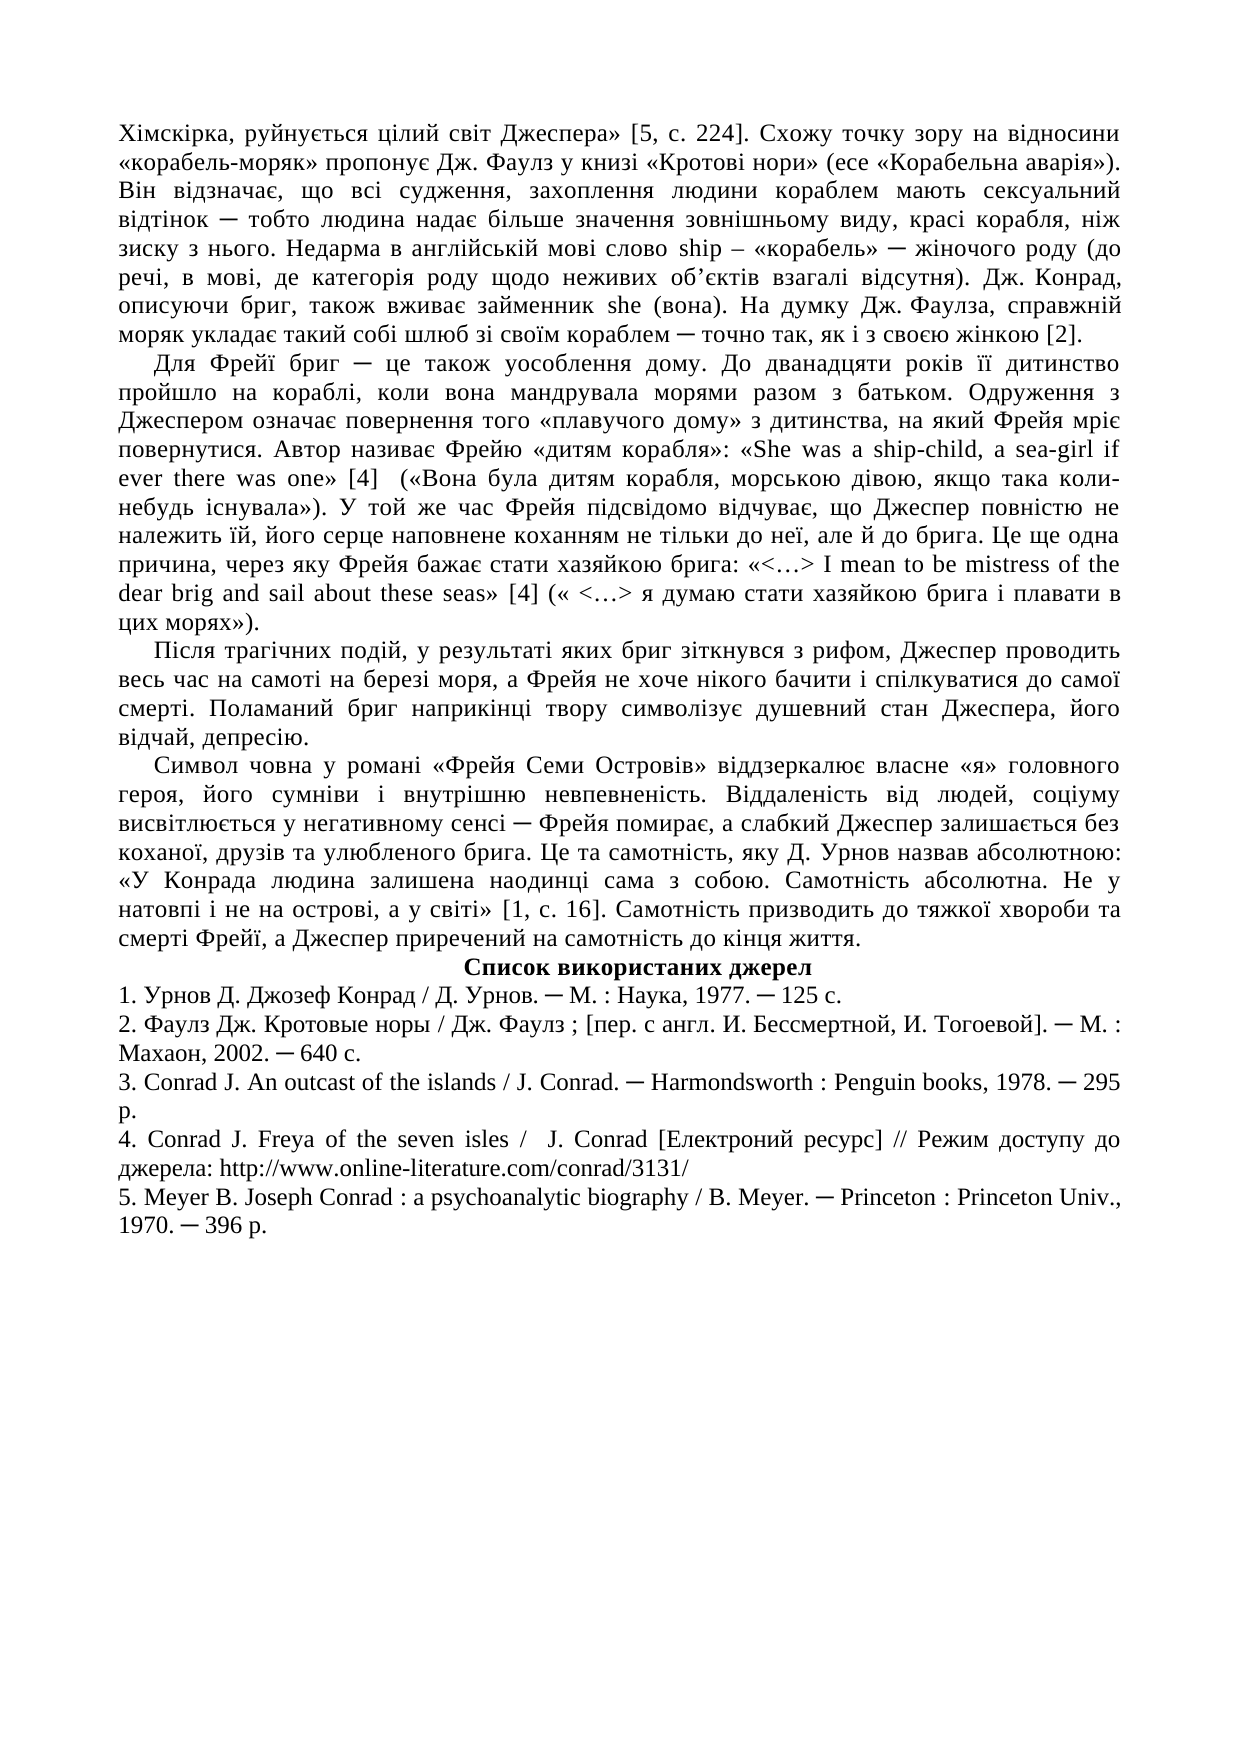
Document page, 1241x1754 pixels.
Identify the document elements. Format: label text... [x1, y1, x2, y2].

text 5. Meyer B. Joseph Conrad : a psychoanalytic biography / B. Meyer. ─ Princeton : Princeton Univ., 1970. ─ 396 p. [118, 1182, 1122, 1239]
text Список використаних джерел [118, 952, 1122, 981]
text 2. Фаулз Дж. Кротовые норы / Дж. Фаулз ; [пер. с англ. И. Бессмертной, И. Тогоевой]. ─ М. : Махаон, 2002. ─ 640 с. [118, 1009, 1122, 1067]
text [118, 118, 1122, 348]
text 1. Урнов Д. Джозеф Конрад / Д. Урнов. ─ М. : Наука, 1977. ─ 125 с. [118, 981, 1122, 1009]
text Для Фрейї бриг ─ це також уособлення дому. До дванадцяти років її дитинство пройшло на кораблі, коли вона мандрувала морями разом з батьком. Одруження з Джеспером означає повернення того «плавучого дому» з дитинства, на який Фрейя мріє повернутися. Автор називає Фрейю «дитям корабля»: «She was a ship-child, a sea-girl if ever there was one» [4] («Вона була дитям корабля, морською дівою, якщо така коли-небудь існувала»). У той же час Фрейя підсвідомо відчуває, що Джеспер повністю не належить їй, його серце наповнене коханням не тільки до неї, але й до брига. Це ще одна причина, через яку Фрейя бажає стати хазяйкою брига: «<…> I mean to be mistress of the dear brig and sail about these seas» [4] (« <…> я думаю стати хазяйкою брига і плавати в цих морях»). [118, 348, 1122, 636]
text 4. Conrad J. Freya of the seven isles / J. Conrad [Електроний ресурс] // Режим доступу до джерела: http://www.online-literature.com/conrad/3131/ [118, 1124, 1122, 1182]
text 3. Conrad J. An outcast of the islands / J. Conrad. ─ Harmondsworth : Penguin books, 1978. ─ 295 p. [118, 1067, 1122, 1124]
text Символ човна у романі «Фрейя Семи Островів» віддзеркалює власне «я» головного героя, його сумніви і внутрішню невпевненість. Віддаленість від людей, соціуму висвітлюється у негативному сенсі ─ Фрейя помирає, а слабкий Джеспер залишається без коханої, друзів та улюбленого брига. Це та самотність, яку Д. Урнов назвав абсолютною: «У Конрада людина залишена наодинці сама з собою. Самотність абсолютна. Не у натовпі і не на острові, а у світі» [1, с. 16]. Самотність призводить до тяжкої хвороби та смерті Фрейї, а Джеспер приречений на самотність до кінця життя. [118, 751, 1122, 952]
text Після трагічних подій, у результаті яких бриг зіткнувся з рифом, Джеспер проводить весь час на самоті на березі моря, а Фрейя не хоче нікого бачити і спілкуватися до самої смерті. Поламаний бриг наприкінці твору символізує душевний стан Джеспера, його відчай, депресію. [118, 636, 1122, 751]
